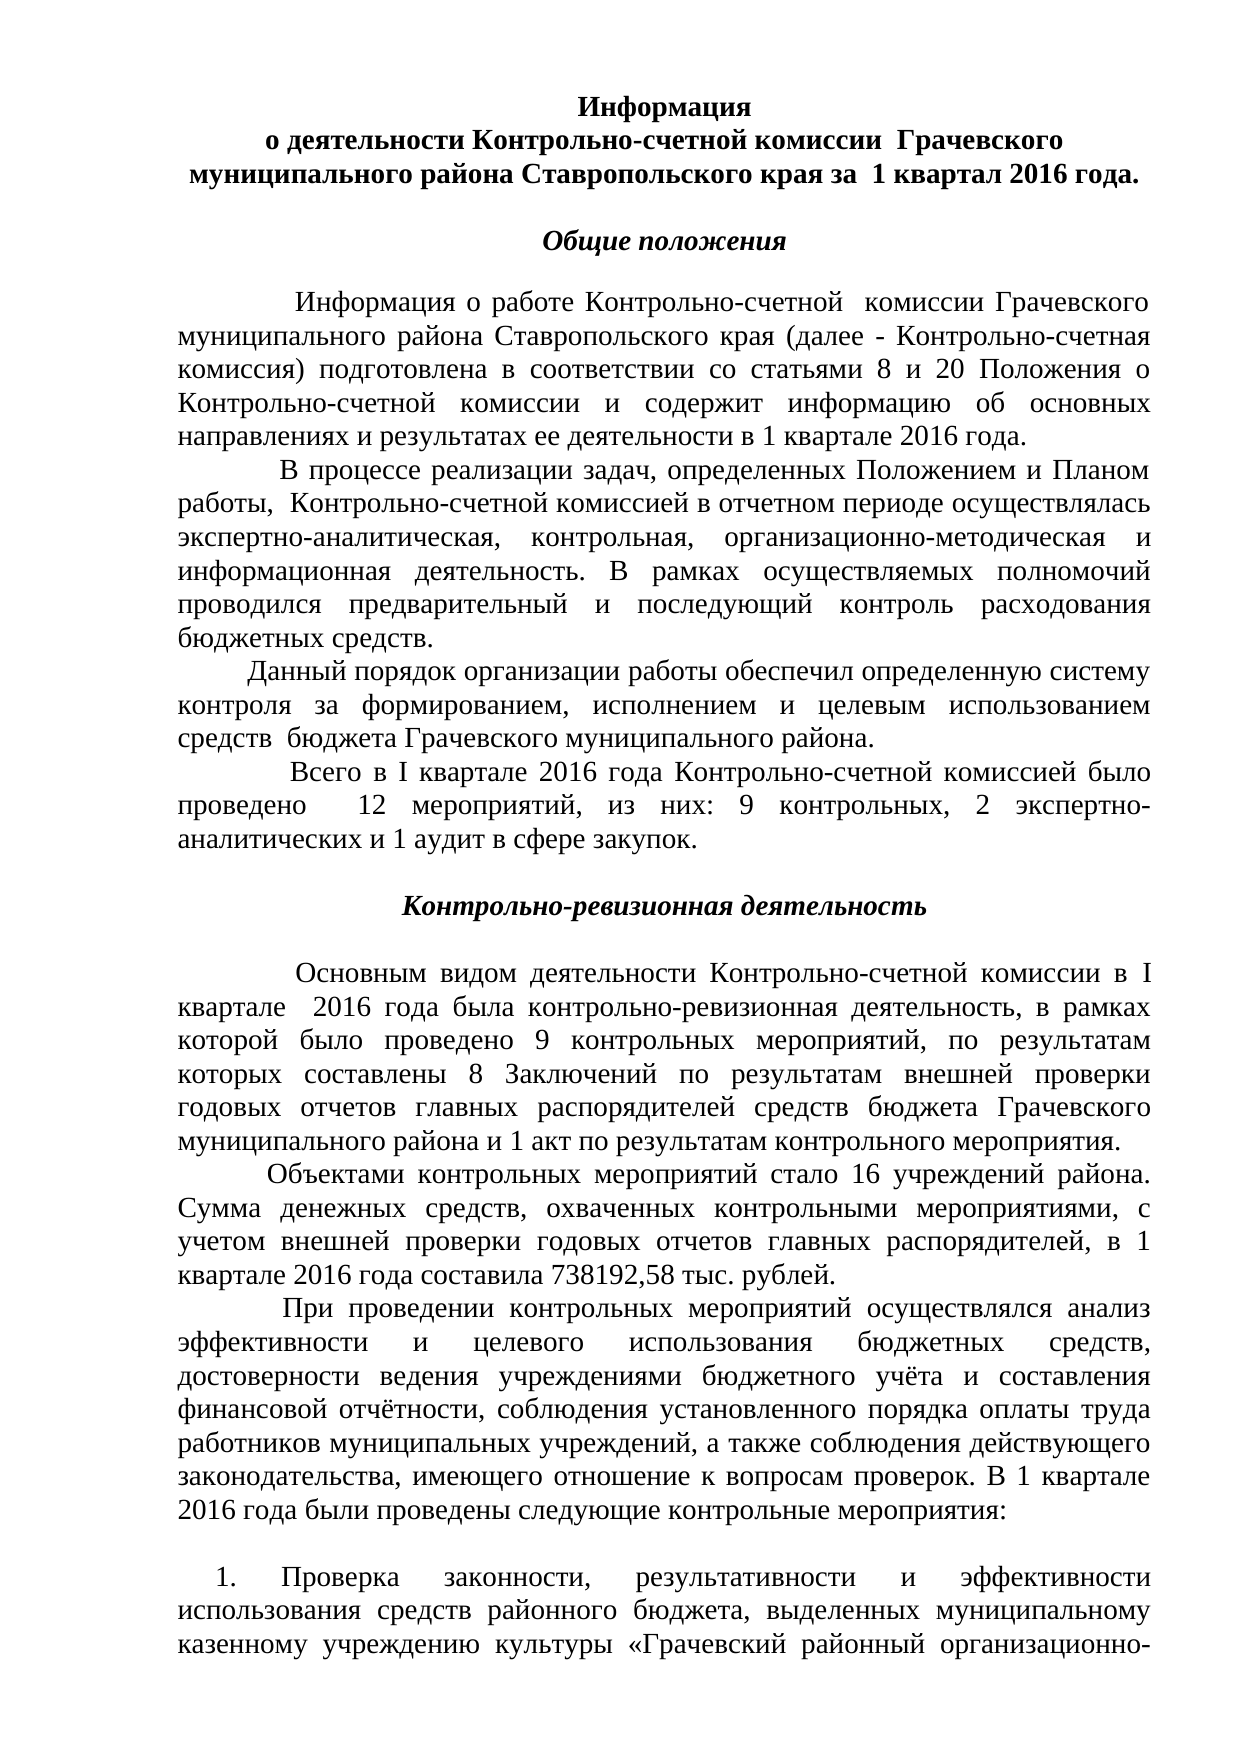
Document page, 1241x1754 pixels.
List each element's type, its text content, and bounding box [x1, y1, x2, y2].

text Основным видом деятельности Контрольно-счетной комиссии в I квартале 2016 года была контрольно-ревизионная деятельность, в рамках которой было проведено 9 контрольных мероприятий, по результатам которых составлены 8 Заключений по результатам внешней проверки годовых отчетов главных распорядителей средств бюджета Грачевского муниципального района и 1 акт по результатам контрольного мероприятия. [177, 955, 1152, 1156]
text В процессе реализации задач, определенных Положением и Планом работы, Контрольно-счетной комиссией в отчетном периоде осуществлялась экспертно-аналитическая, контрольная, организационно-методическая и информационная деятельность. В рамках осуществляемых полномочий проводился предварительный и последующий контроль расходования бюджетных средств. [177, 452, 1152, 653]
text Данный порядок организации работы обеспечил определенную систему контроля за формированием, исполнением и целевым использованием средств бюджета Грачевского муниципального района. [177, 653, 1152, 754]
text Контрольно-ревизионная деятельность [177, 888, 1152, 922]
text Всего в I квартале 2016 года Контрольно-счетной комиссией было проведено 12 мероприятий, из них: 9 контрольных, 2 экспертно-аналитических и 1 аудит в сфере закупок. [177, 754, 1152, 854]
text При проведении контрольных мероприятий осуществлялся анализ эффективности и целевого использования бюджетных средств, достоверности ведения учреждениями бюджетного учёта и составления финансовой отчётности, соблюдения установленного порядка оплаты труда работников муниципальных учреждений, а также соблюдения действующего законодательства, имеющего отношение к вопросам проверок. В 1 квартале 2016 года были проведены следующие контрольные мероприятия: [177, 1291, 1152, 1525]
text Объектами контрольных мероприятий стало 16 учреждений района. Сумма денежных средств, охваченных контрольными мероприятиями, с учетом внешней проверки годовых отчетов главных распорядителей, в 1 квартале 2016 года составила 738192,58 тыс. рублей. [177, 1156, 1152, 1291]
text Общие положения [177, 223, 1152, 256]
text Информация о работе Контрольно-счетной комиссии Грачевского муниципального района Ставропольского края (далее - Контрольно-счетная комиссия) подготовлена в соответствии со статьями 8 и 20 Положения о Контрольно-счетной комиссии и содержит информацию об основных направлениях и результатах ее деятельности в 1 квартале 2016 года. [177, 284, 1152, 452]
text Информация [177, 89, 1152, 122]
text о деятельности Контрольно-счетной комиссии Грачевского муниципального района Ставропольского края за 1 квартал 2016 года. [177, 122, 1152, 189]
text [177, 1559, 1152, 1659]
